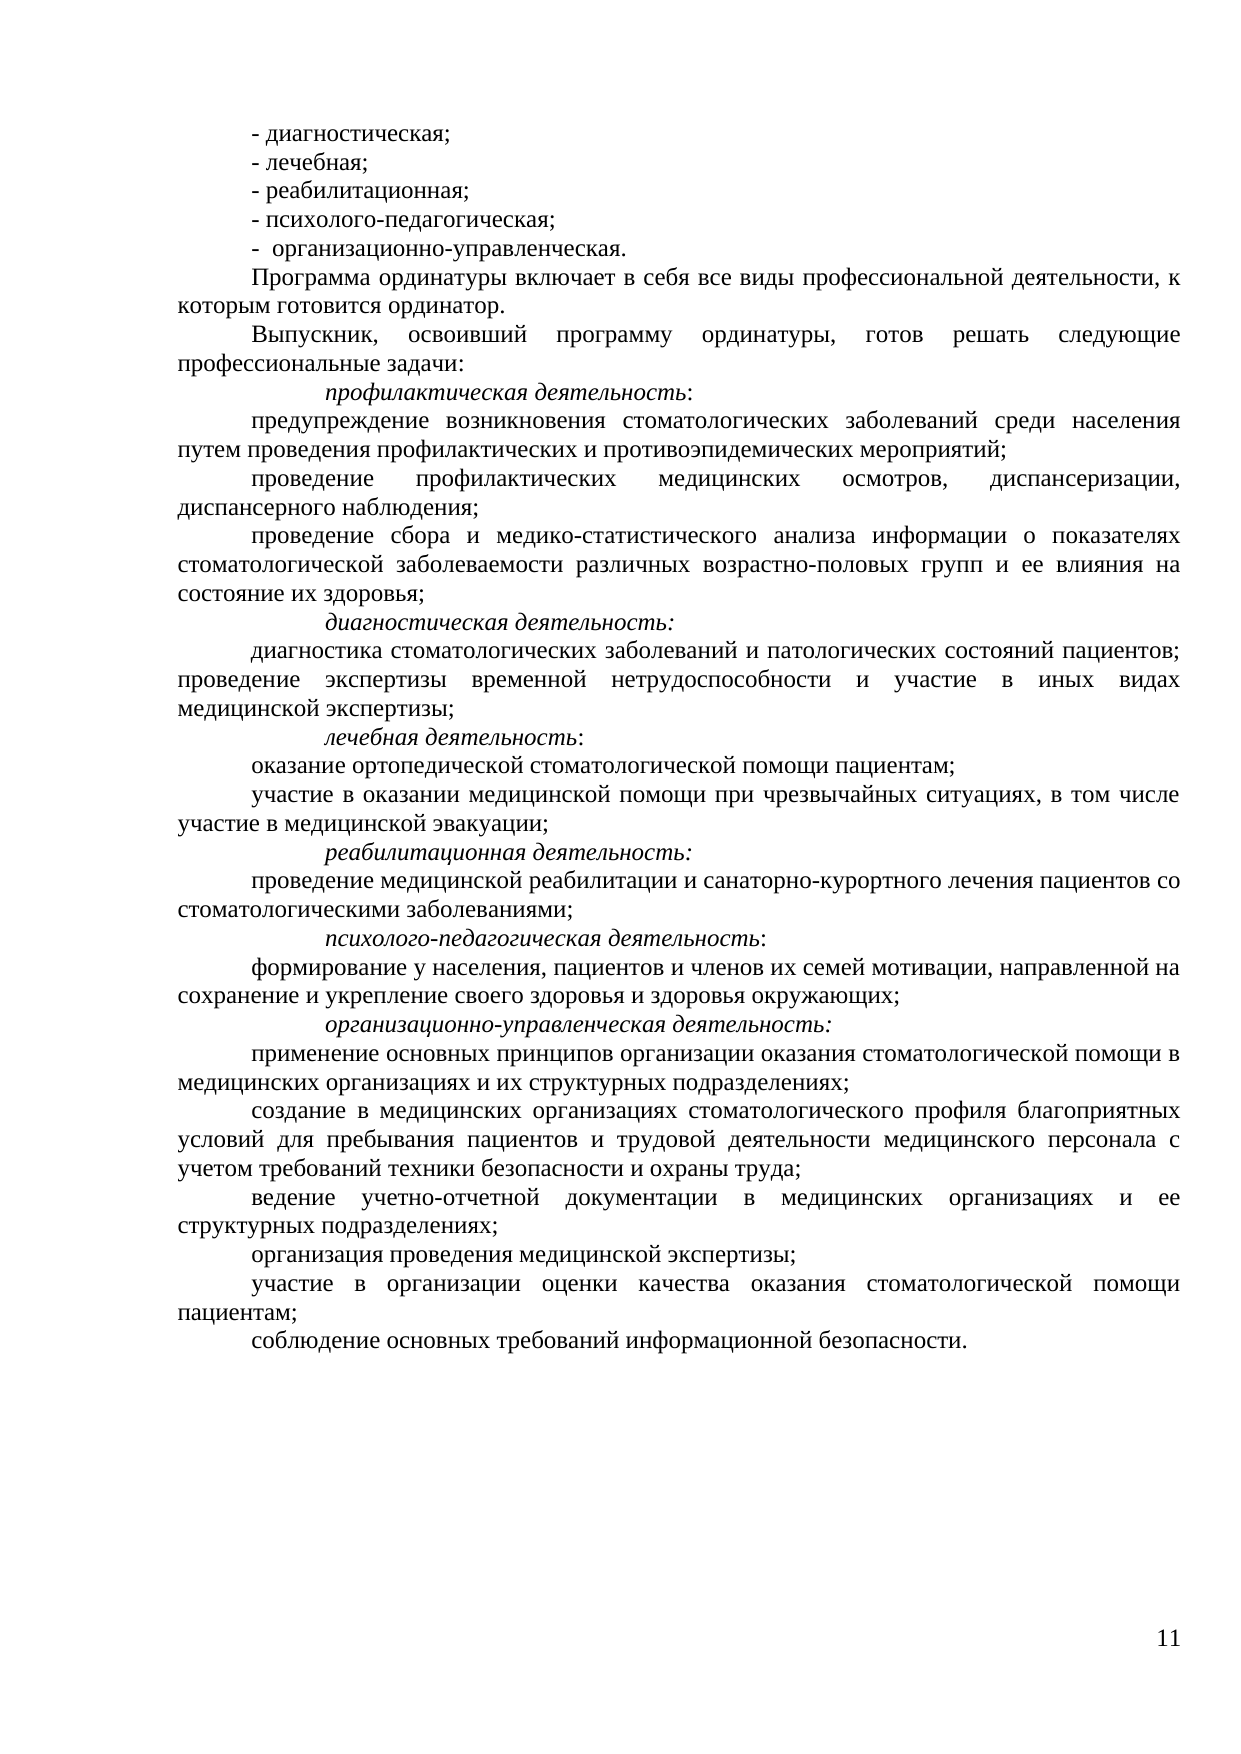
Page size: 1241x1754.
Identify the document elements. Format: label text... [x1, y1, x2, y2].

text - лечебная; [177, 147, 1181, 176]
text соблюдение основных требований информационной безопасности. [177, 1326, 1181, 1354]
text диагностика стоматологических заболеваний и патологических состояний пациентов; проведение экспертизы временной нетрудоспособности и участие в иных видах медицинской экспертизы; [177, 636, 1181, 722]
text психолого-педагогическая деятельность: [177, 923, 1181, 952]
text участие в организации оценки качества оказания стоматологической помощи пациентам; [177, 1268, 1181, 1326]
text лечебная деятельность: [177, 722, 1181, 751]
text проведение профилактических медицинских осмотров, диспансеризации, диспансерного наблюдения; [177, 463, 1181, 521]
text организация проведения медицинской экспертизы; [177, 1239, 1181, 1268]
text диагностическая деятельность: [177, 607, 1181, 636]
text - диагностическая; [177, 118, 1181, 147]
text проведение медицинской реабилитации и санаторно-курортного лечения пациентов со стоматологическими заболеваниями; [177, 866, 1181, 923]
text организационно-управленческая деятельность: [177, 1009, 1181, 1038]
text профилактическая деятельность: [177, 377, 1181, 406]
text реабилитационная деятельность: [177, 837, 1181, 866]
text ведение учетно-отчетной документации в медицинских организациях и ее структурных подразделениях; [177, 1182, 1181, 1239]
text оказание ортопедической стоматологической помощи пациентам; [177, 751, 1181, 779]
text - реабилитационная; [177, 176, 1181, 204]
text предупреждение возникновения стоматологических заболеваний среди населения путем проведения профилактических и противоэпидемических мероприятий; [177, 406, 1181, 463]
text Программа ординатуры включает в себя все виды профессиональной деятельности, к которым готовится ординатор. [177, 262, 1181, 319]
text участие в оказании медицинской помощи при чрезвычайных ситуациях, в том числе участие в медицинской эвакуации; [177, 779, 1181, 837]
text формирование у населения, пациентов и членов их семей мотивации, направленной на сохранение и укрепление своего здоровья и здоровья окружающих; [177, 952, 1181, 1009]
text применение основных принципов организации оказания стоматологической помощи в медицинских организациях и их структурных подразделениях; [177, 1038, 1181, 1096]
text Выпускник, освоивший программу ординатуры, готов решать следующие профессиональные задачи: [177, 319, 1181, 377]
text проведение сбора и медико-статистического анализа информации о показателях стоматологической заболеваемости различных возрастно-половых групп и ее влияния на состояние их здоровья; [177, 521, 1181, 607]
text создание в медицинских организациях стоматологического профиля благоприятных условий для пребывания пациентов и трудовой деятельности медицинского персонала с учетом требований техники безопасности и охраны труда; [177, 1096, 1181, 1182]
text - психолого-педагогическая; [177, 204, 1181, 233]
text - организационно-управленческая. [177, 233, 1181, 262]
